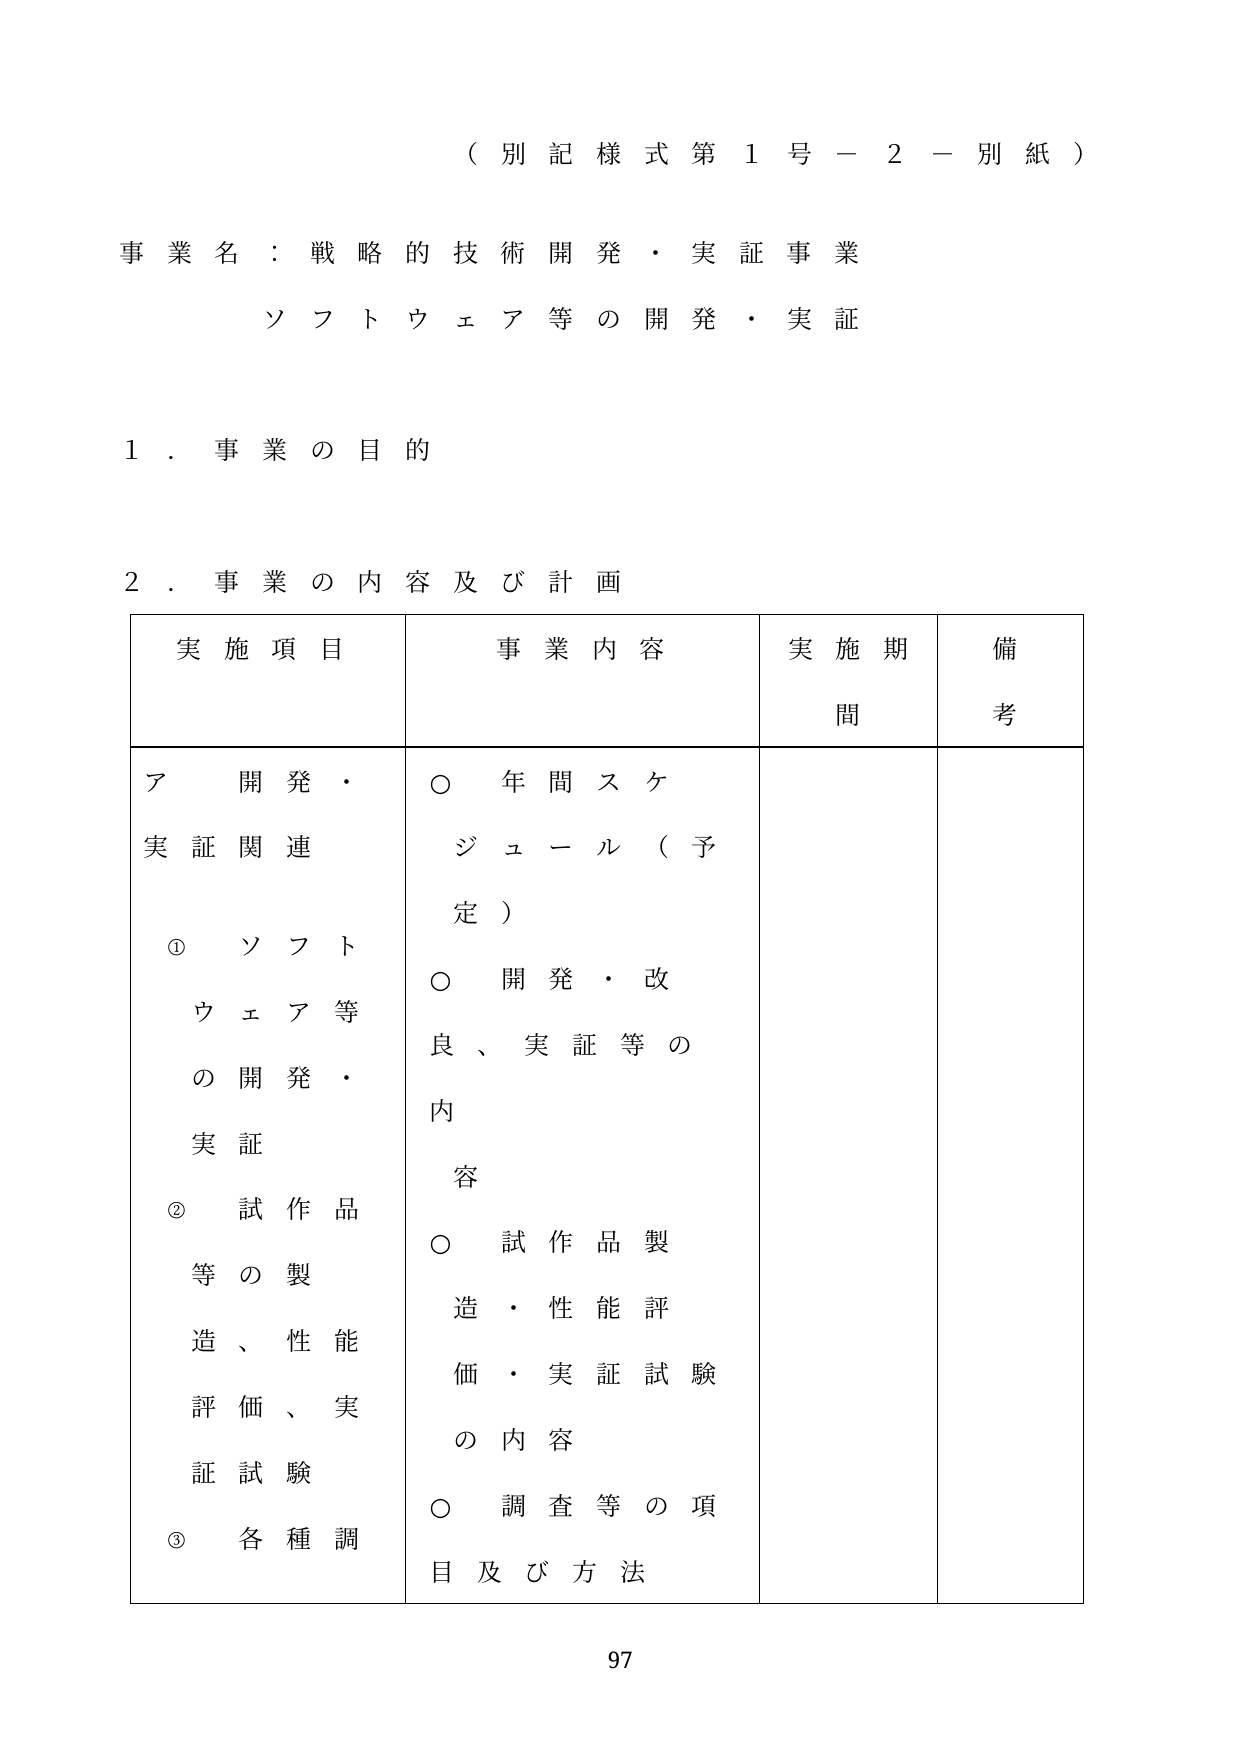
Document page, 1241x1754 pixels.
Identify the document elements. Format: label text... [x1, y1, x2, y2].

text ２．事業の内容及び計画 [119, 548, 1121, 614]
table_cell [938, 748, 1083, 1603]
text ソフトウェア等の開発・実証 [119, 284, 1121, 350]
text １．事業の目的 [119, 416, 1121, 482]
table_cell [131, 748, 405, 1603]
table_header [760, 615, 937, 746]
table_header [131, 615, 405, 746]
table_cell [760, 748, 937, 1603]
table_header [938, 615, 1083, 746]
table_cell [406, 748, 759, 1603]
text （別記様式第１号－２－別紙） [119, 120, 1121, 186]
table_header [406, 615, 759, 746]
text 事業名：戦略的技術開発・実証事業 [119, 219, 1121, 284]
